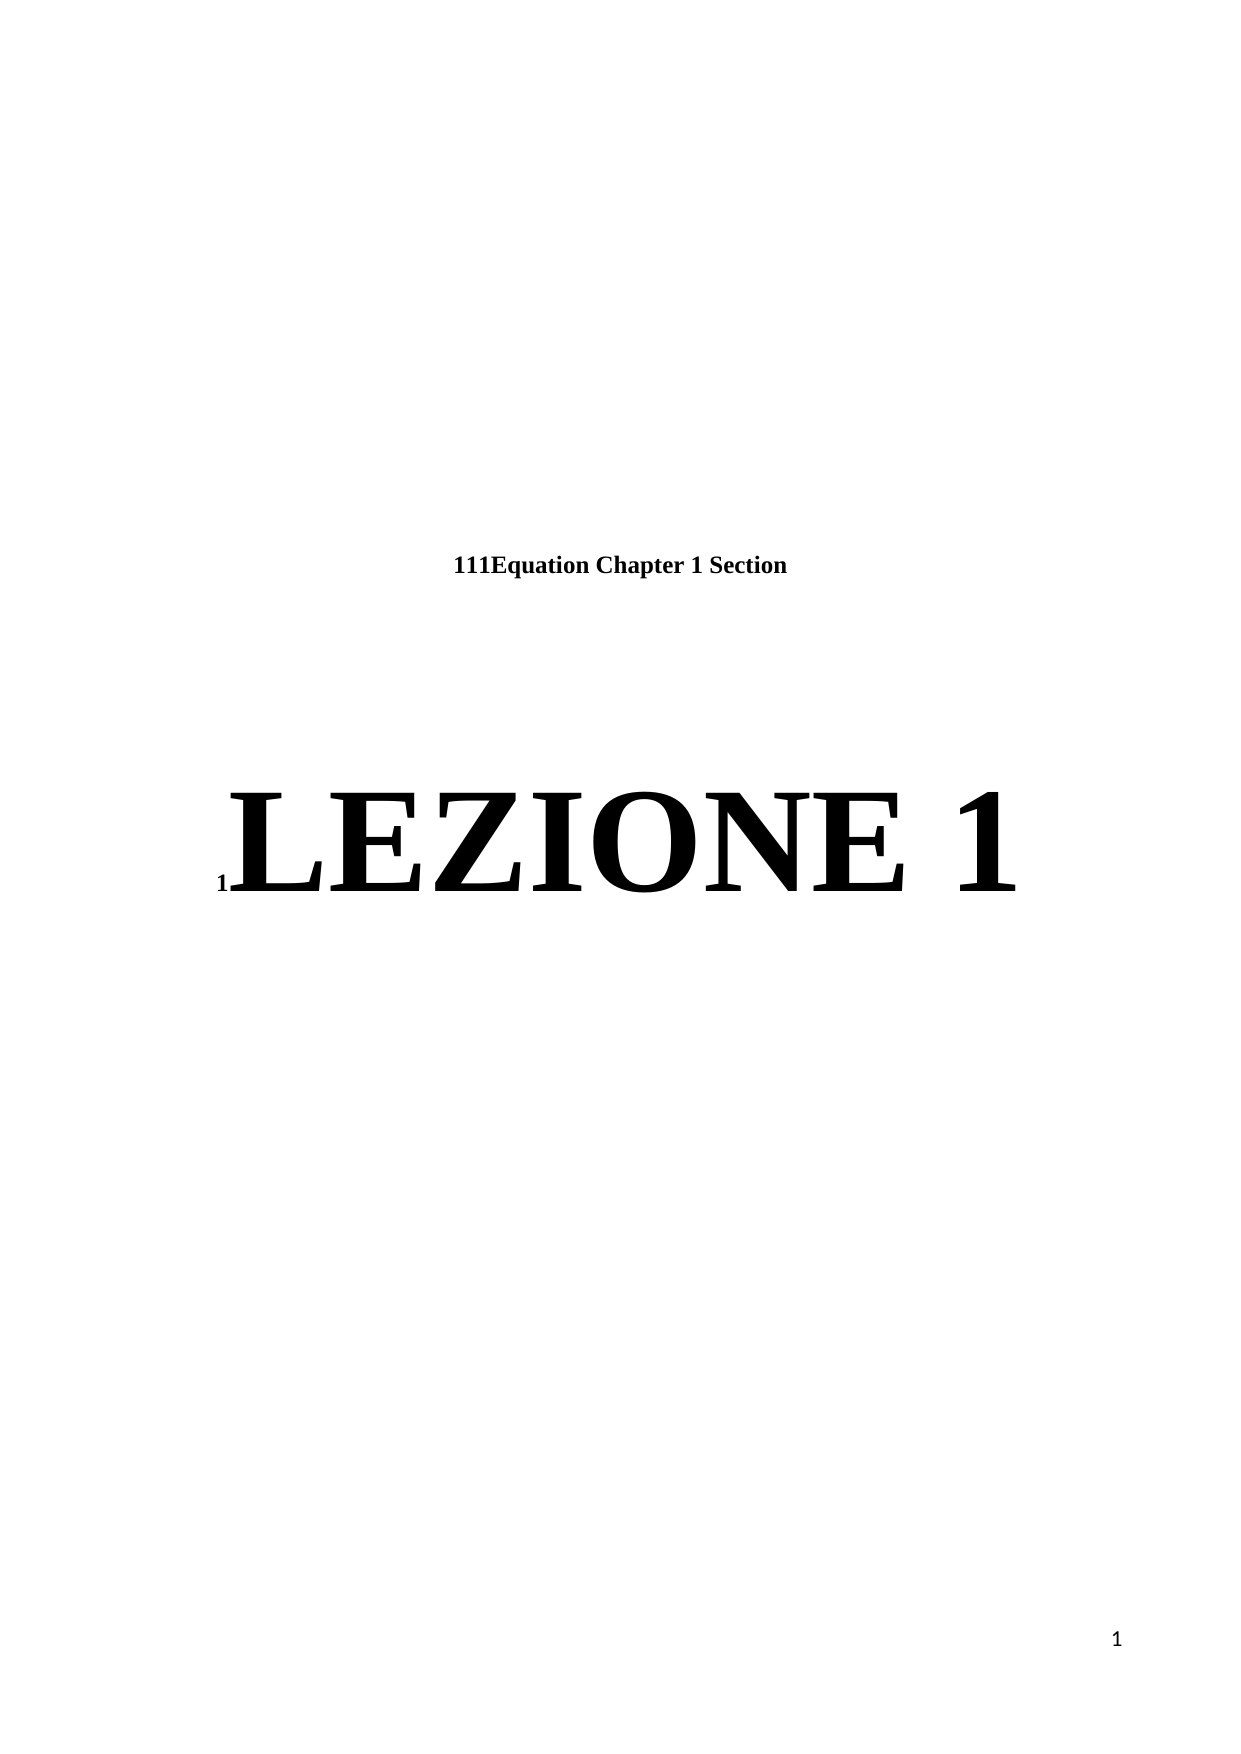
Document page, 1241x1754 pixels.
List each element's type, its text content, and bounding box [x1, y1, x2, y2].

text LEZIONE 1 [118, 550, 1122, 924]
